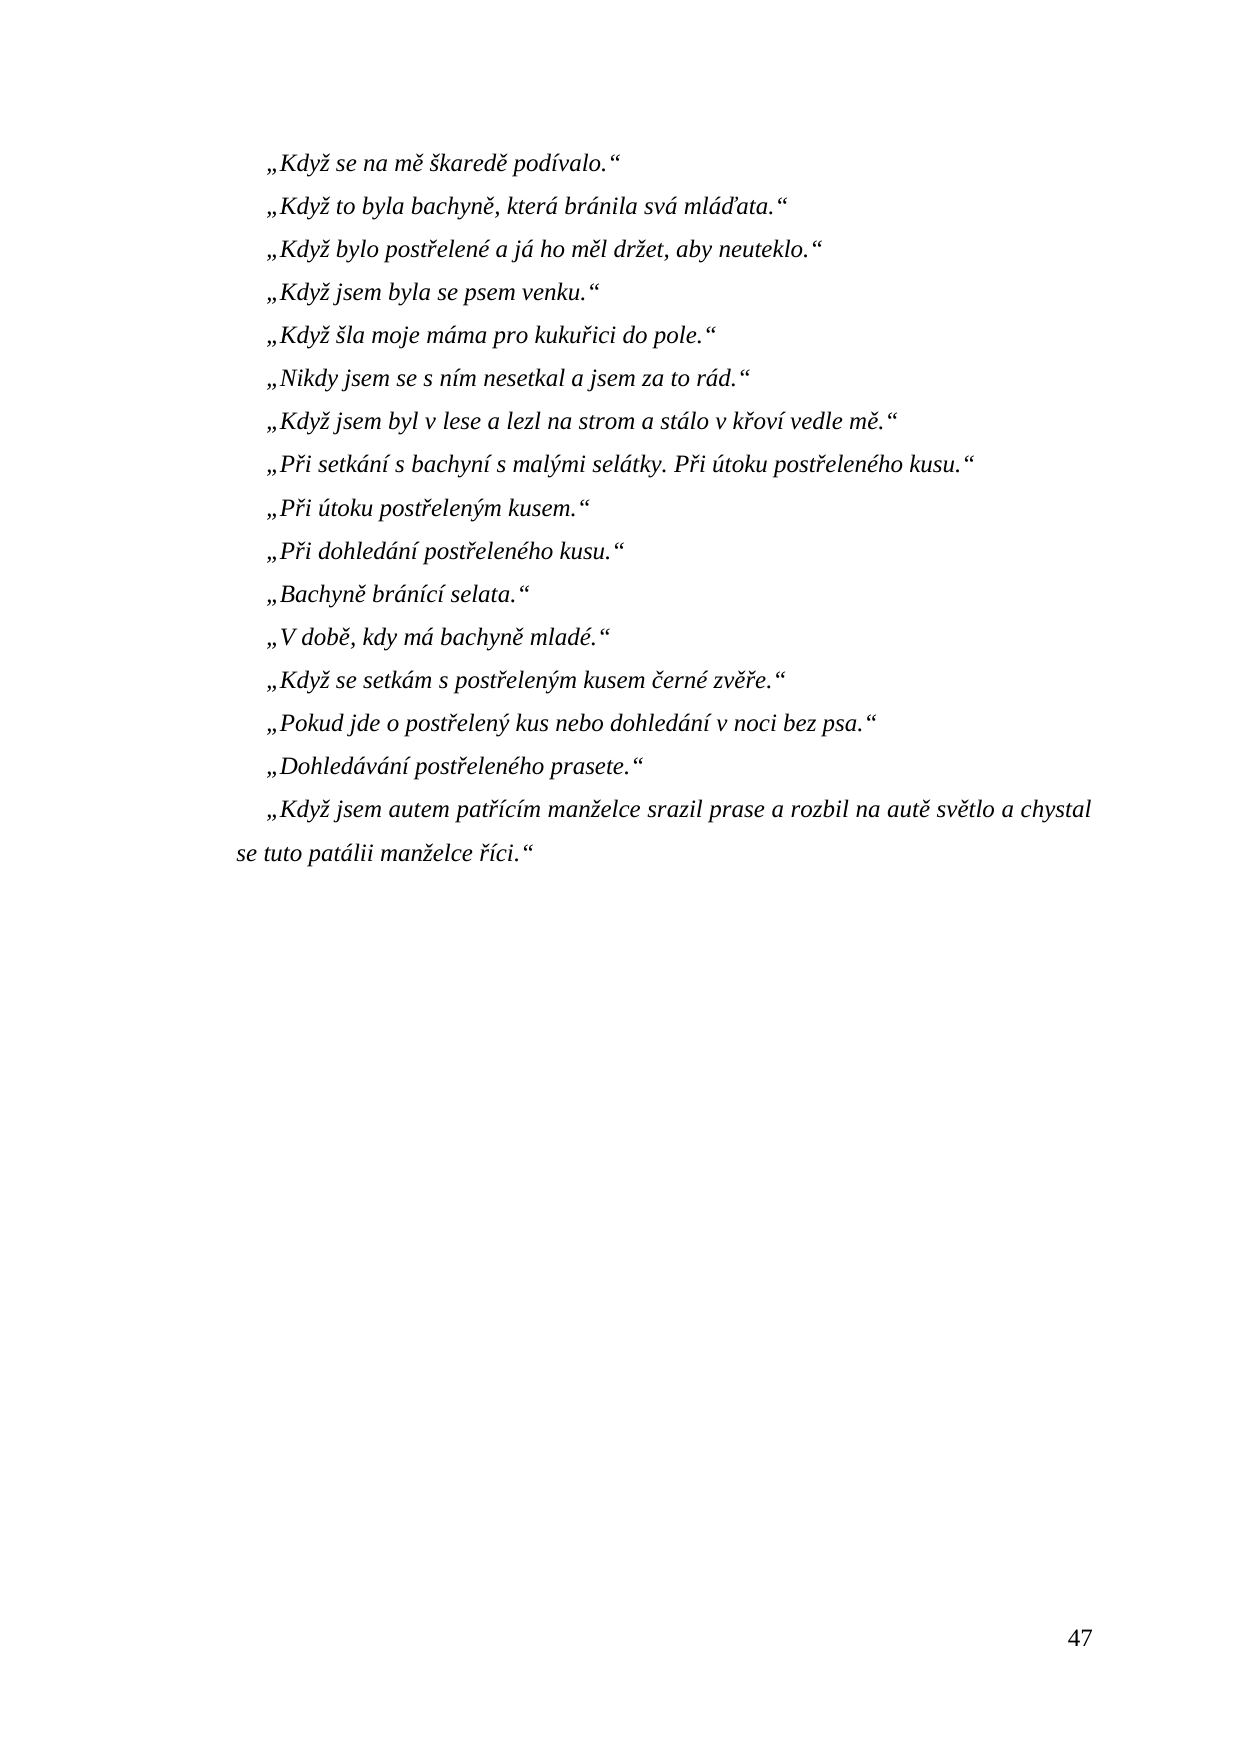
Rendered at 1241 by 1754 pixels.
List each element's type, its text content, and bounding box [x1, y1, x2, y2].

text „Když jsem byl v lese a lezl na strom a stálo v křoví vedle mě.“ [236, 406, 1092, 435]
text „Když se na mě škaredě podívalo.“ [236, 148, 1092, 176]
text „Když jsem byla se psem venku.“ [236, 277, 1092, 306]
text „V době, kdy má bachyně mladé.“ [236, 622, 1092, 651]
text „Bachyně bránící selata.“ [236, 579, 1092, 608]
text „Když jsem autem patřícím manželce srazil prase a rozbil na autě světlo a chystal se tuto patálii manželce říci.“ [236, 794, 1092, 866]
text „Při dohledání postřeleného kusu.“ [236, 536, 1092, 564]
text „Pokud jde o postřelený kus nebo dohledání v noci bez psa.“ [236, 708, 1092, 737]
text „Když se setkám s postřeleným kusem černé zvěře.“ [236, 665, 1092, 694]
text „Když šla moje máma pro kukuřici do pole.“ [236, 320, 1092, 349]
text „Při setkání s bachyní s malými selátky. Při útoku postřeleného kusu.“ [236, 449, 1092, 478]
text „Dohledávání postřeleného prasete.“ [236, 751, 1092, 780]
text „Nikdy jsem se s ním nesetkal a jsem za to rád.“ [236, 363, 1092, 392]
text „Když bylo postřelené a já ho měl držet, aby neuteklo.“ [236, 234, 1092, 263]
text „Když to byla bachyně, která bránila svá mláďata.“ [236, 191, 1092, 219]
text „Při útoku postřeleným kusem.“ [236, 493, 1092, 521]
